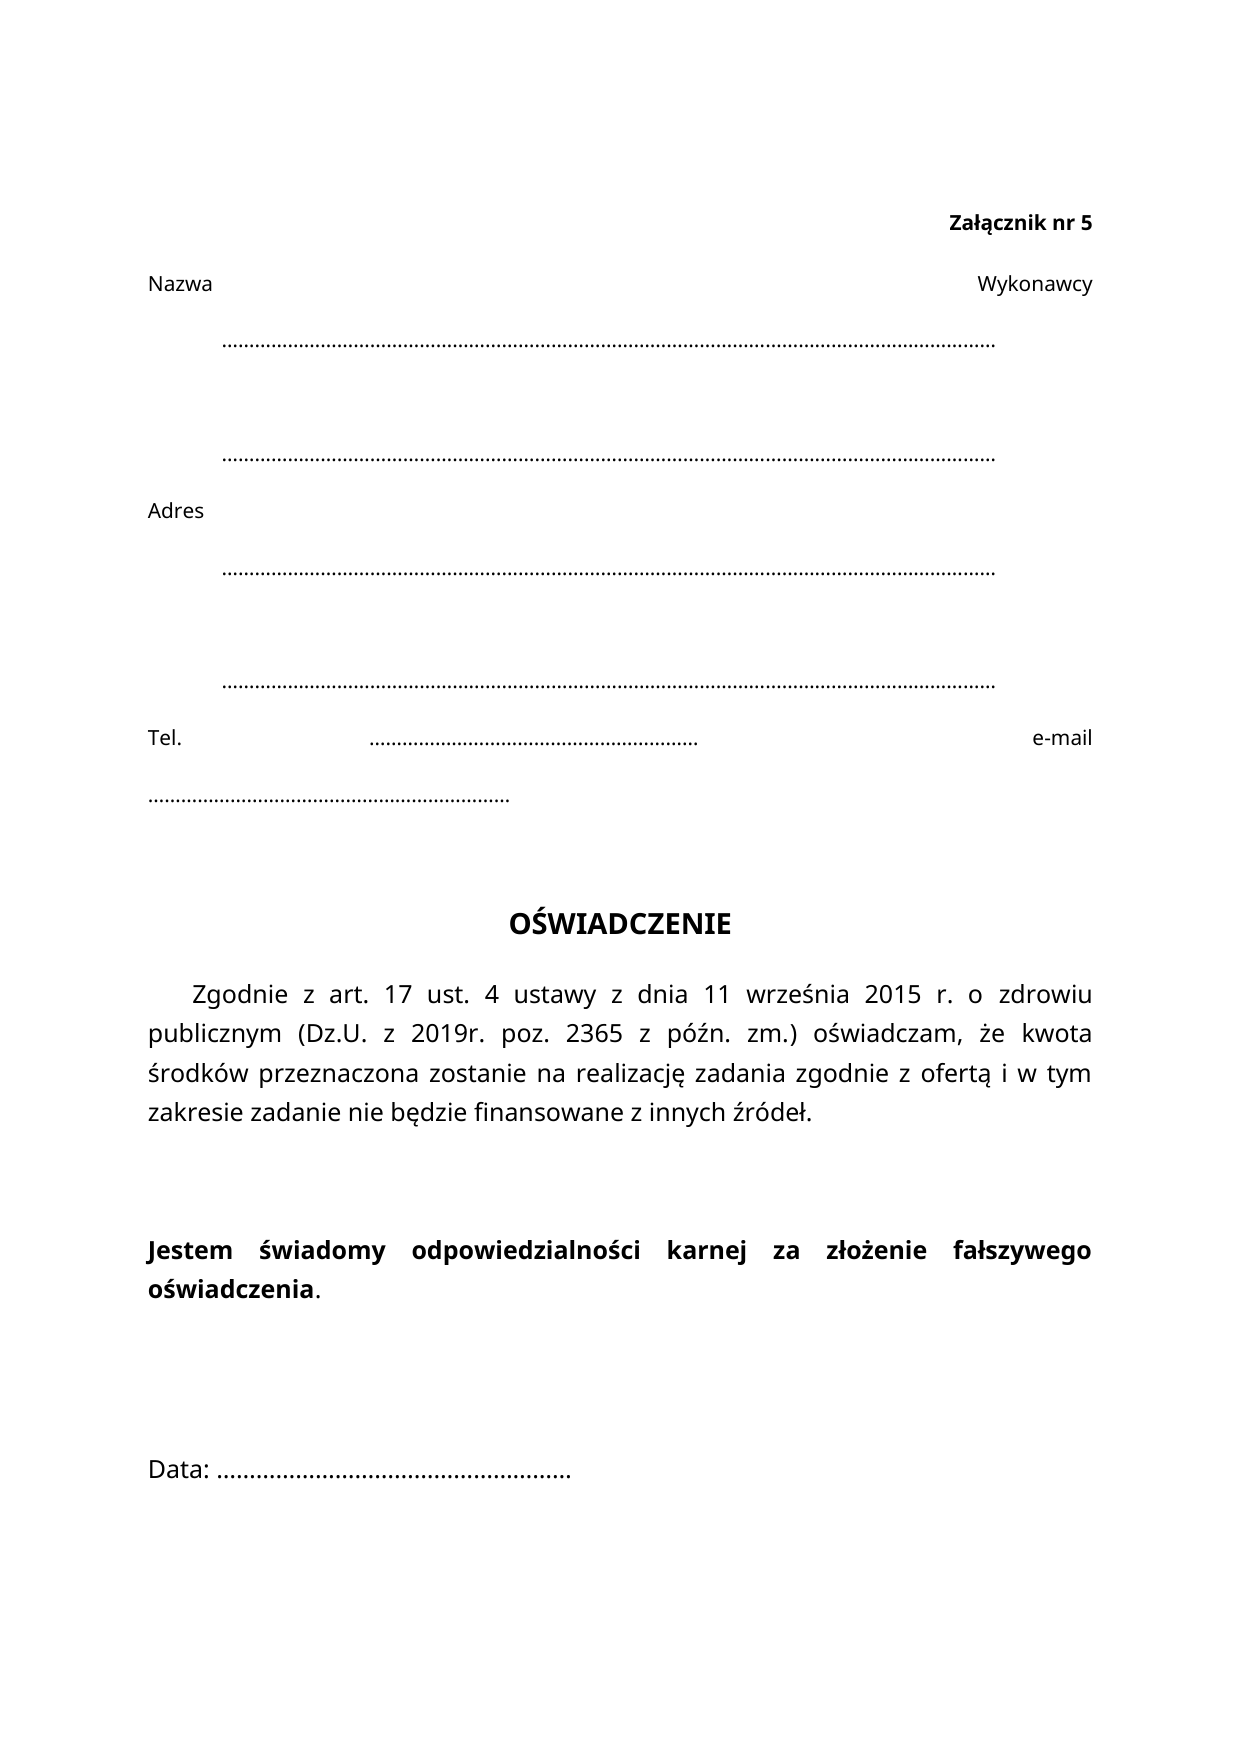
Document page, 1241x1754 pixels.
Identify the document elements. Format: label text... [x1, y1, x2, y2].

text Zgodnie z art. 17 ust. 4 ustawy z dnia 11 września 2015 r. o zdrowiu publicznym (Dz.U. z 2019r. poz. 2365 z późn. zm.) oświadczam, że kwota środków przeznaczona zostanie na realizację zadania zgodnie z ofertą i w tym zakresie zadanie nie będzie finansowane z innych źródeł. [148, 977, 1093, 1128]
text …………………………………………………………………………………………………………………………… [148, 382, 1093, 467]
text …………………………………………………………………………………………………………………………… [148, 609, 1093, 694]
text Data: ……………………………………………… [148, 1452, 1093, 1486]
text Nazwa Wykonawcy …………………………………………………………………………………………………………………………… [148, 269, 1093, 354]
text Jestem świadomy odpowiedzialności karnej za złożenie fałszywego oświadczenia. [148, 1233, 1093, 1306]
text OŚWIADCZENIE [148, 903, 1093, 943]
text Załącznik nr 5 [148, 208, 1093, 236]
text Adres …………………………………………………………………………………………………………………………… [148, 496, 1093, 581]
text Tel. …………………………………………………… e-mail ………………………………………………………… [148, 723, 1093, 808]
